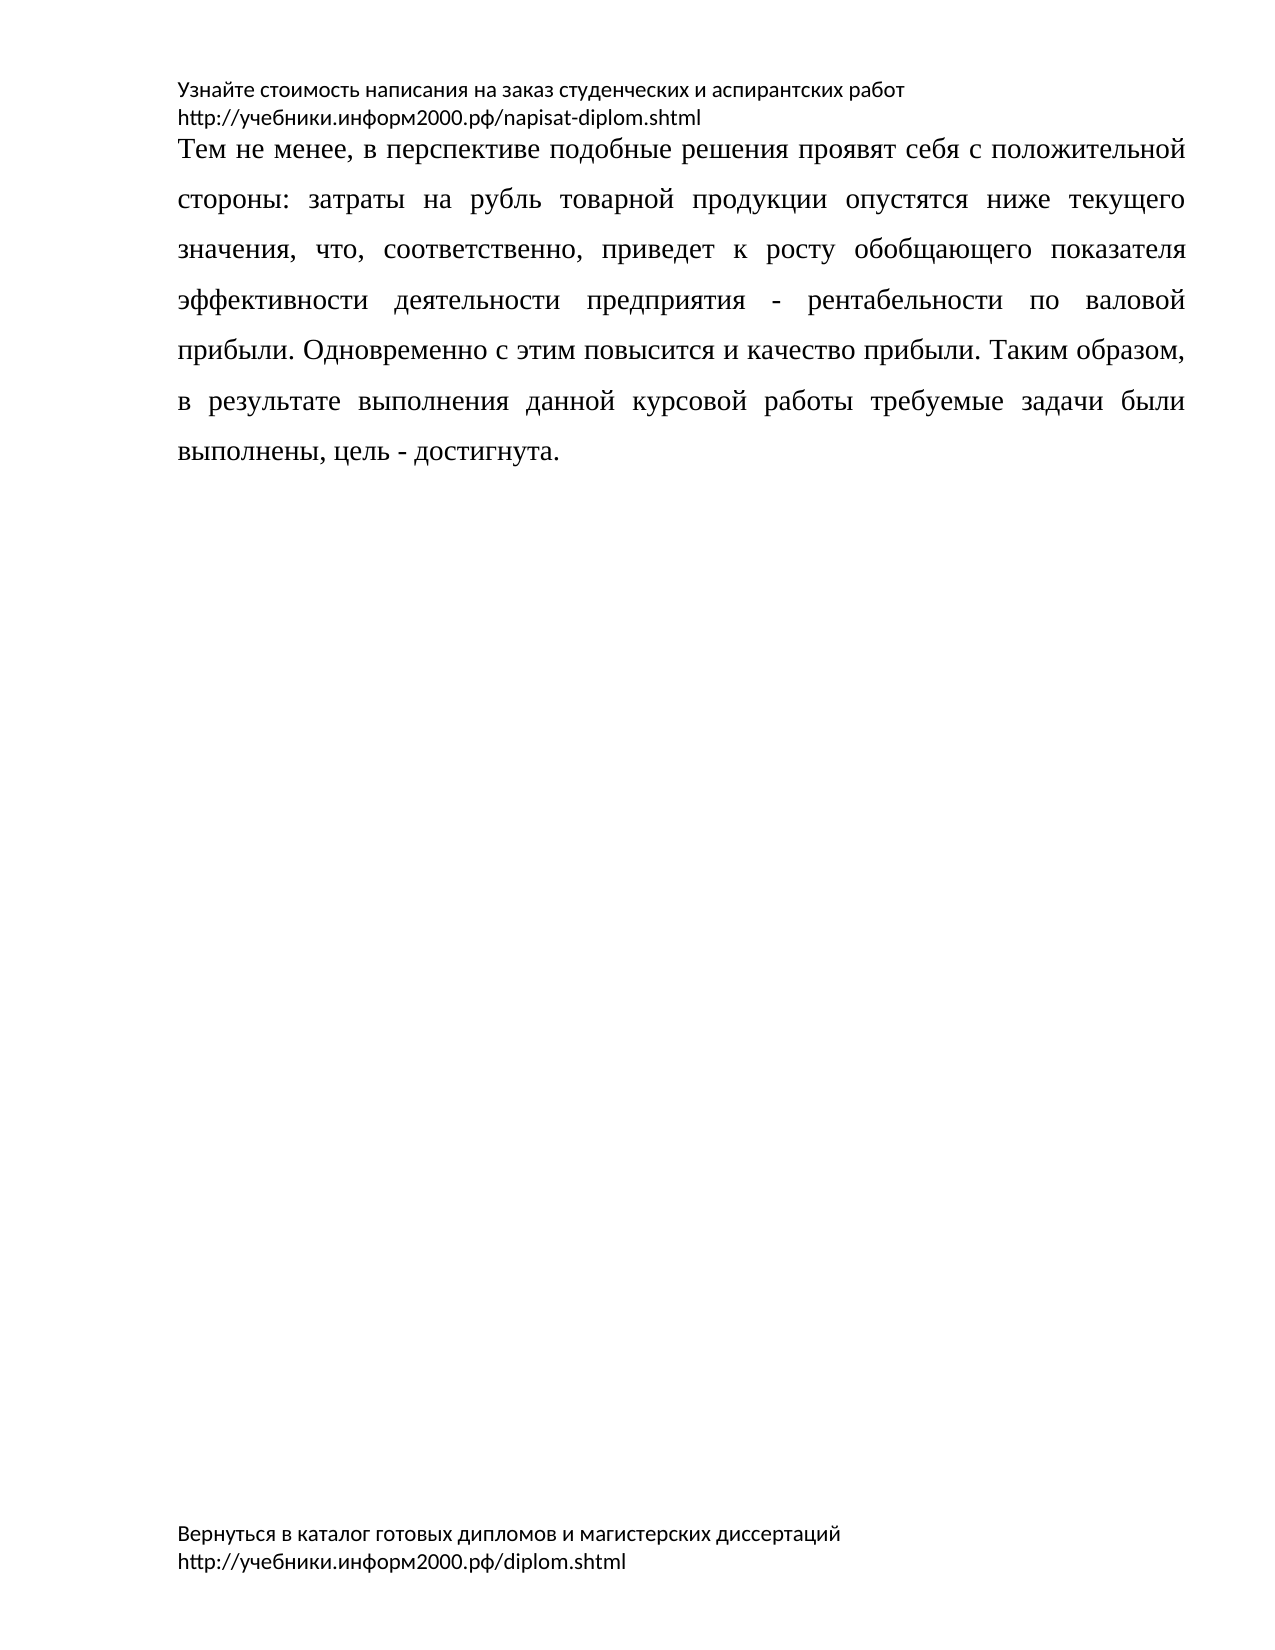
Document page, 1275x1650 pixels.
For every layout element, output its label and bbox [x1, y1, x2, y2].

text [177, 131, 1186, 466]
